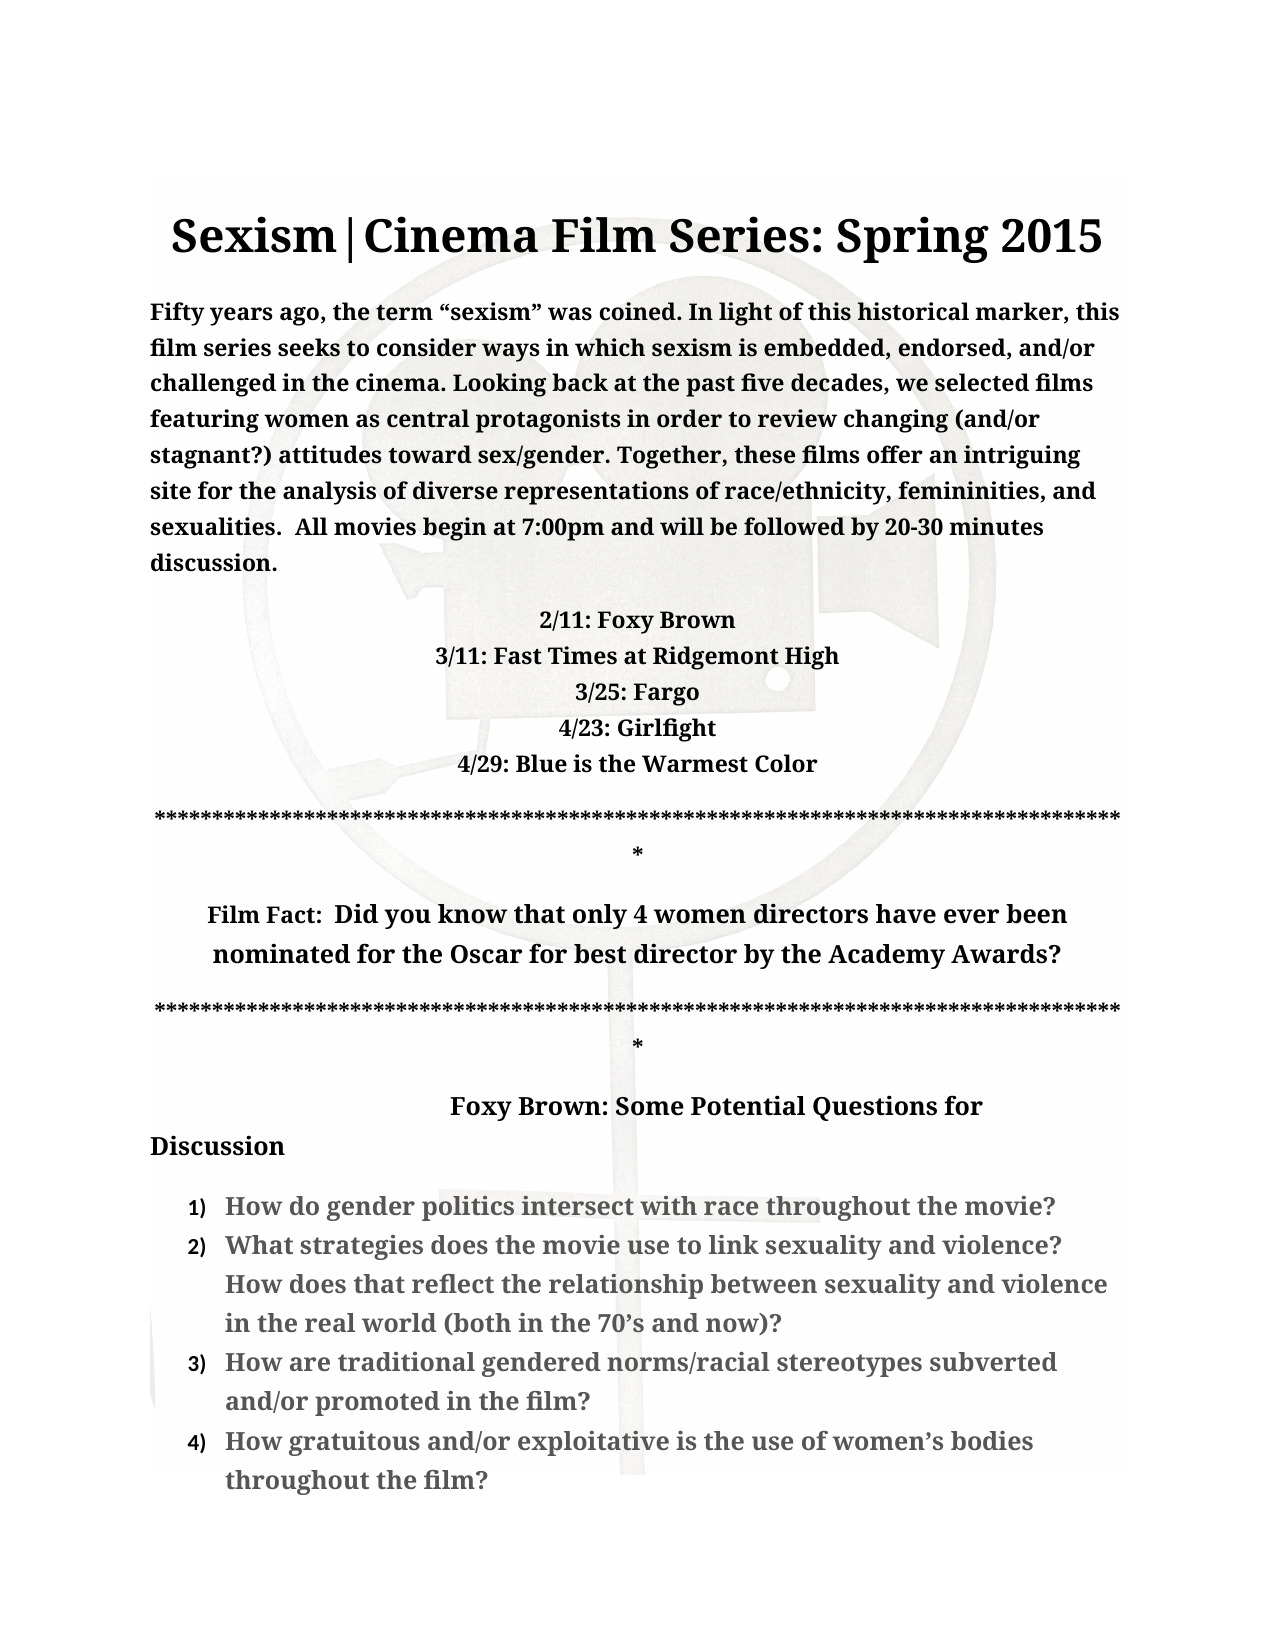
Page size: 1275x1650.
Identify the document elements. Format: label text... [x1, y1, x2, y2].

list How gratuitous and/or exploitative is the use of women’s bodies throughout the film? [187, 1423, 1125, 1496]
text ************************************************************************************* [150, 804, 1125, 872]
text 2/11: Foxy Brown 3/11: Fast Times at Ridgemont High 3/25: Fargo 4/23: Girlfight 4/29: Blue is the Warmest Color [150, 604, 1125, 779]
text Film Fact: Did you know that only 4 women directors have ever been nominated for the Oscar for best director by the Academy Awards? [150, 897, 1125, 970]
text Sexism|Cinema Film Series: Spring 2015 [150, 203, 1125, 265]
text ************************************************************************************* [150, 996, 1125, 1063]
text Fifty years ago, the term “sexism” was coined. In light of this historical marker, this film series seeks to consider ways in which sexism is embedded, endorsed, and/or challenged in the cinema. Looking back at the past five decades, we selected films featuring women as central protagonists in order to review changing (and/or stagnant?) attitudes toward sex/gender. Together, these films offer an intriguing site for the analysis of diverse representations of race/ethnicity, femininities, and sexualities. All movies begin at 7:00pm and will be followed by 20-30 minutes discussion. [150, 296, 1125, 578]
list What strategies does the movie use to link sexuality and violence? How does that reflect the relationship between sexuality and violence in the real world (both in the 70’s and now)? [187, 1227, 1125, 1340]
list How do gender politics intersect with race throughout the movie? [187, 1188, 1125, 1222]
text Foxy Brown: Some Potential Questions for Discussion [150, 1089, 1125, 1162]
list How are traditional gendered norms/racial stereotypes subverted and/or promoted in the film? [187, 1345, 1125, 1418]
